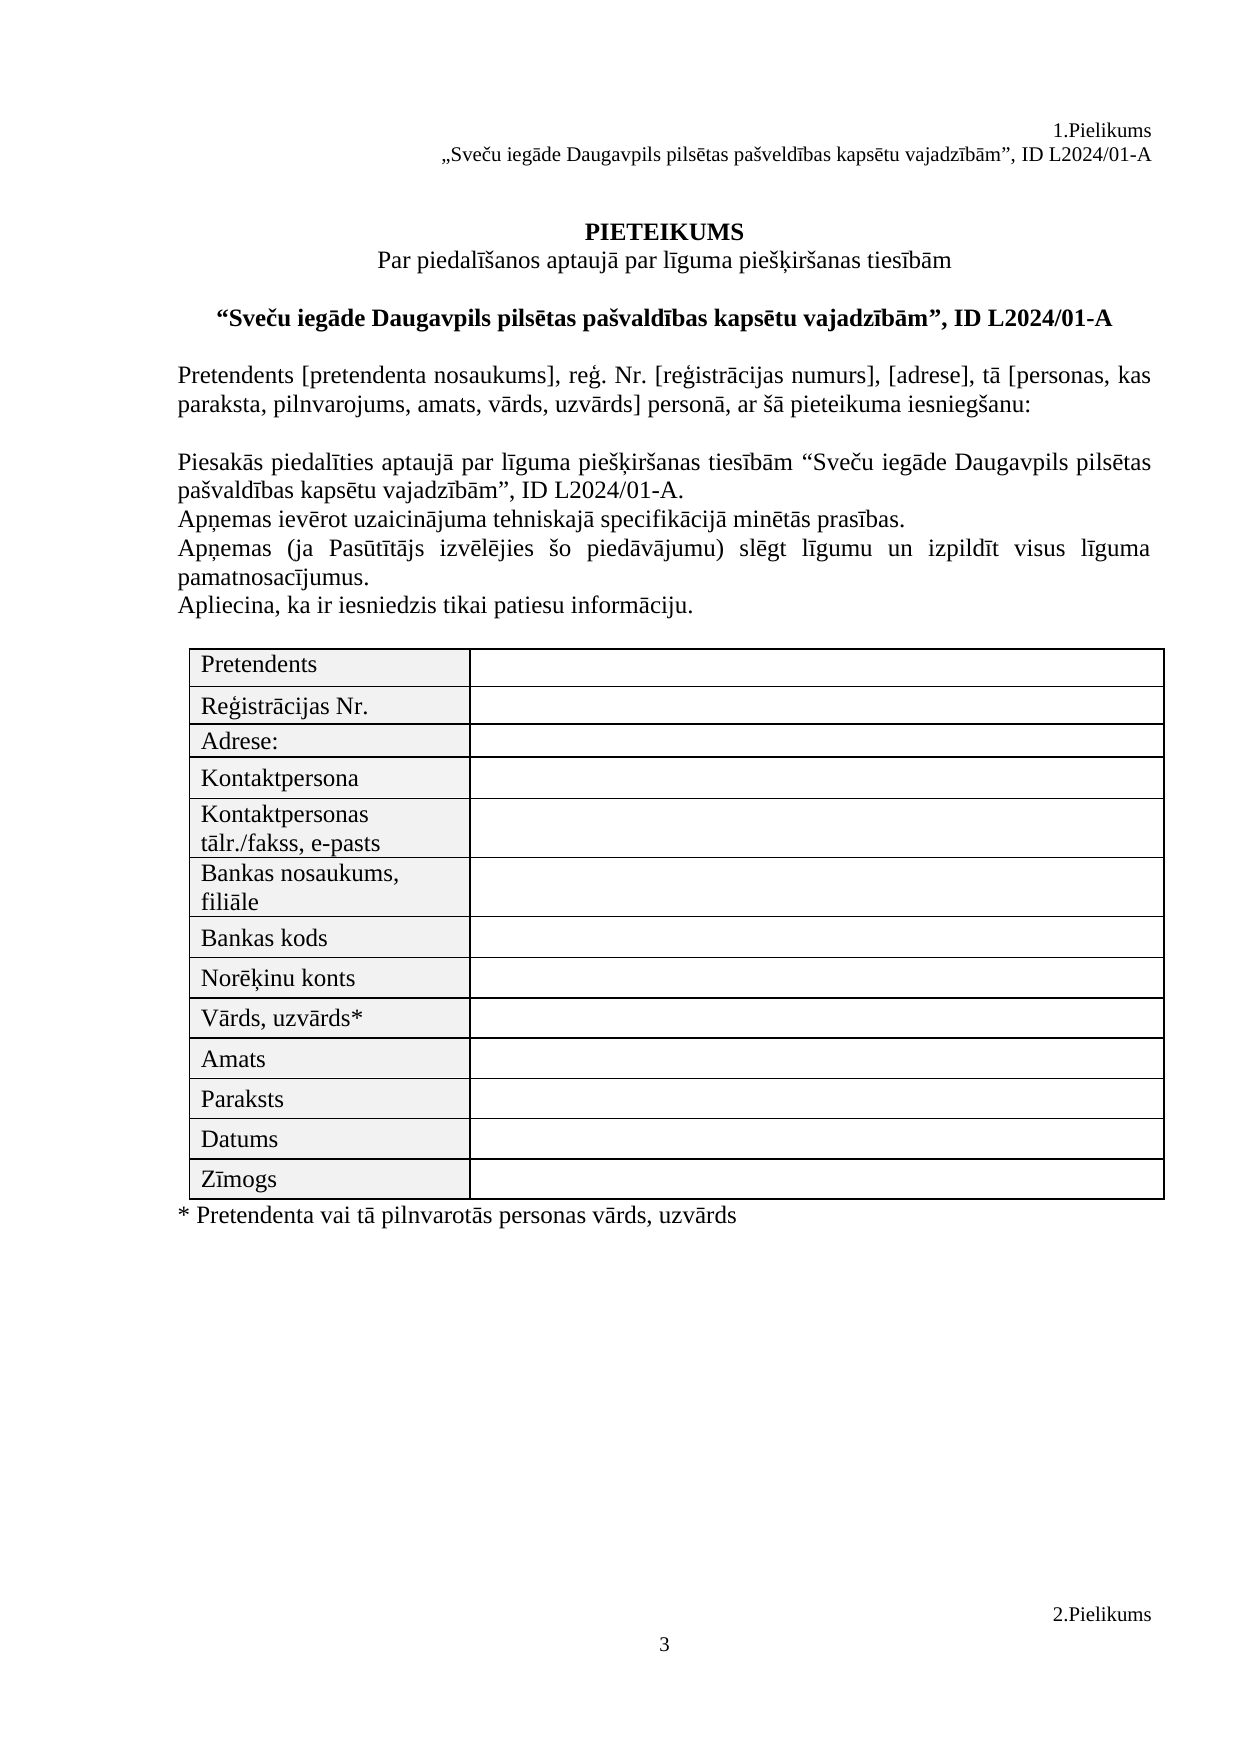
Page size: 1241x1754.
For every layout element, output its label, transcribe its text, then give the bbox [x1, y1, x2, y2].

table_cell [471, 999, 1163, 1037]
table_header [471, 650, 1163, 686]
table_cell [471, 1119, 1163, 1158]
table_cell [471, 958, 1163, 997]
text 1.Pielikums [177, 118, 1152, 142]
table_cell [471, 758, 1163, 797]
table_cell [471, 858, 1163, 916]
text “Sveču iegāde Daugavpils pilsētas pašvaldības kapsētu vajadzībām”, ID L2024/01-A [177, 303, 1152, 332]
table_cell [471, 725, 1163, 756]
table_cell [471, 1079, 1163, 1118]
table_cell Vārds, uzvārds* [190, 999, 469, 1037]
table_cell Zīmogs [190, 1160, 469, 1198]
table_cell Bankas kods [190, 917, 469, 957]
table_cell [471, 1039, 1163, 1077]
text Apņemas (ja Pasūtītājs izvēlējies šo piedāvājumu) slēgt līgumu un izpildīt visus līguma pamatnosacījumus. [177, 533, 1152, 590]
table_header Pretendents [190, 650, 469, 686]
text Apliecina, ka ir iesniedzis tikai patiesu informāciju. [177, 590, 1152, 619]
text Par piedalīšanos aptaujā par līguma piešķiršanas tiesībām [177, 245, 1152, 274]
table_cell Amats [190, 1039, 469, 1077]
table_cell [471, 1160, 1163, 1198]
text Piesakās piedalīties aptaujā par līguma piešķiršanas tiesībām “Sveču iegāde Daugavpils pilsētas pašvaldības kapsētu vajadzībām”, ID L2024/01-A. [177, 447, 1152, 504]
table_cell Kontaktpersona [190, 758, 469, 797]
text 2.Pielikums [177, 1602, 1152, 1626]
table_cell Adrese: [190, 725, 469, 756]
table_cell Reģistrācijas Nr. [190, 687, 469, 723]
text PIETEIKUMS [177, 217, 1152, 245]
table_cell [471, 917, 1163, 957]
table_cell [471, 799, 1163, 856]
table_cell Paraksts [190, 1079, 469, 1118]
table_cell Bankas nosaukums, filiāle [190, 858, 469, 916]
text Apņemas ievērot uzaicinājuma tehniskajā specifikācijā minētās prasības. [177, 504, 1152, 533]
table_cell Norēķinu konts [190, 958, 469, 997]
table_cell Kontaktpersonas tālr./fakss, e-pasts [190, 799, 469, 856]
text Pretendents [pretendenta nosaukums], reģ. Nr. [reģistrācijas numurs], [adrese], tā [personas, kas paraksta, pilnvarojums, amats, vārds, uzvārds] personā, ar šā pieteikuma iesniegšanu: [177, 360, 1152, 418]
table_cell [471, 687, 1163, 723]
text „Sveču iegāde Daugavpils pilsētas pašveldības kapsētu vajadzībām”, ID L2024/01-A [177, 142, 1152, 166]
table_cell Datums [190, 1119, 469, 1158]
text * Pretendenta vai tā pilnvarotās personas vārds, uzvārds [177, 1200, 1152, 1228]
